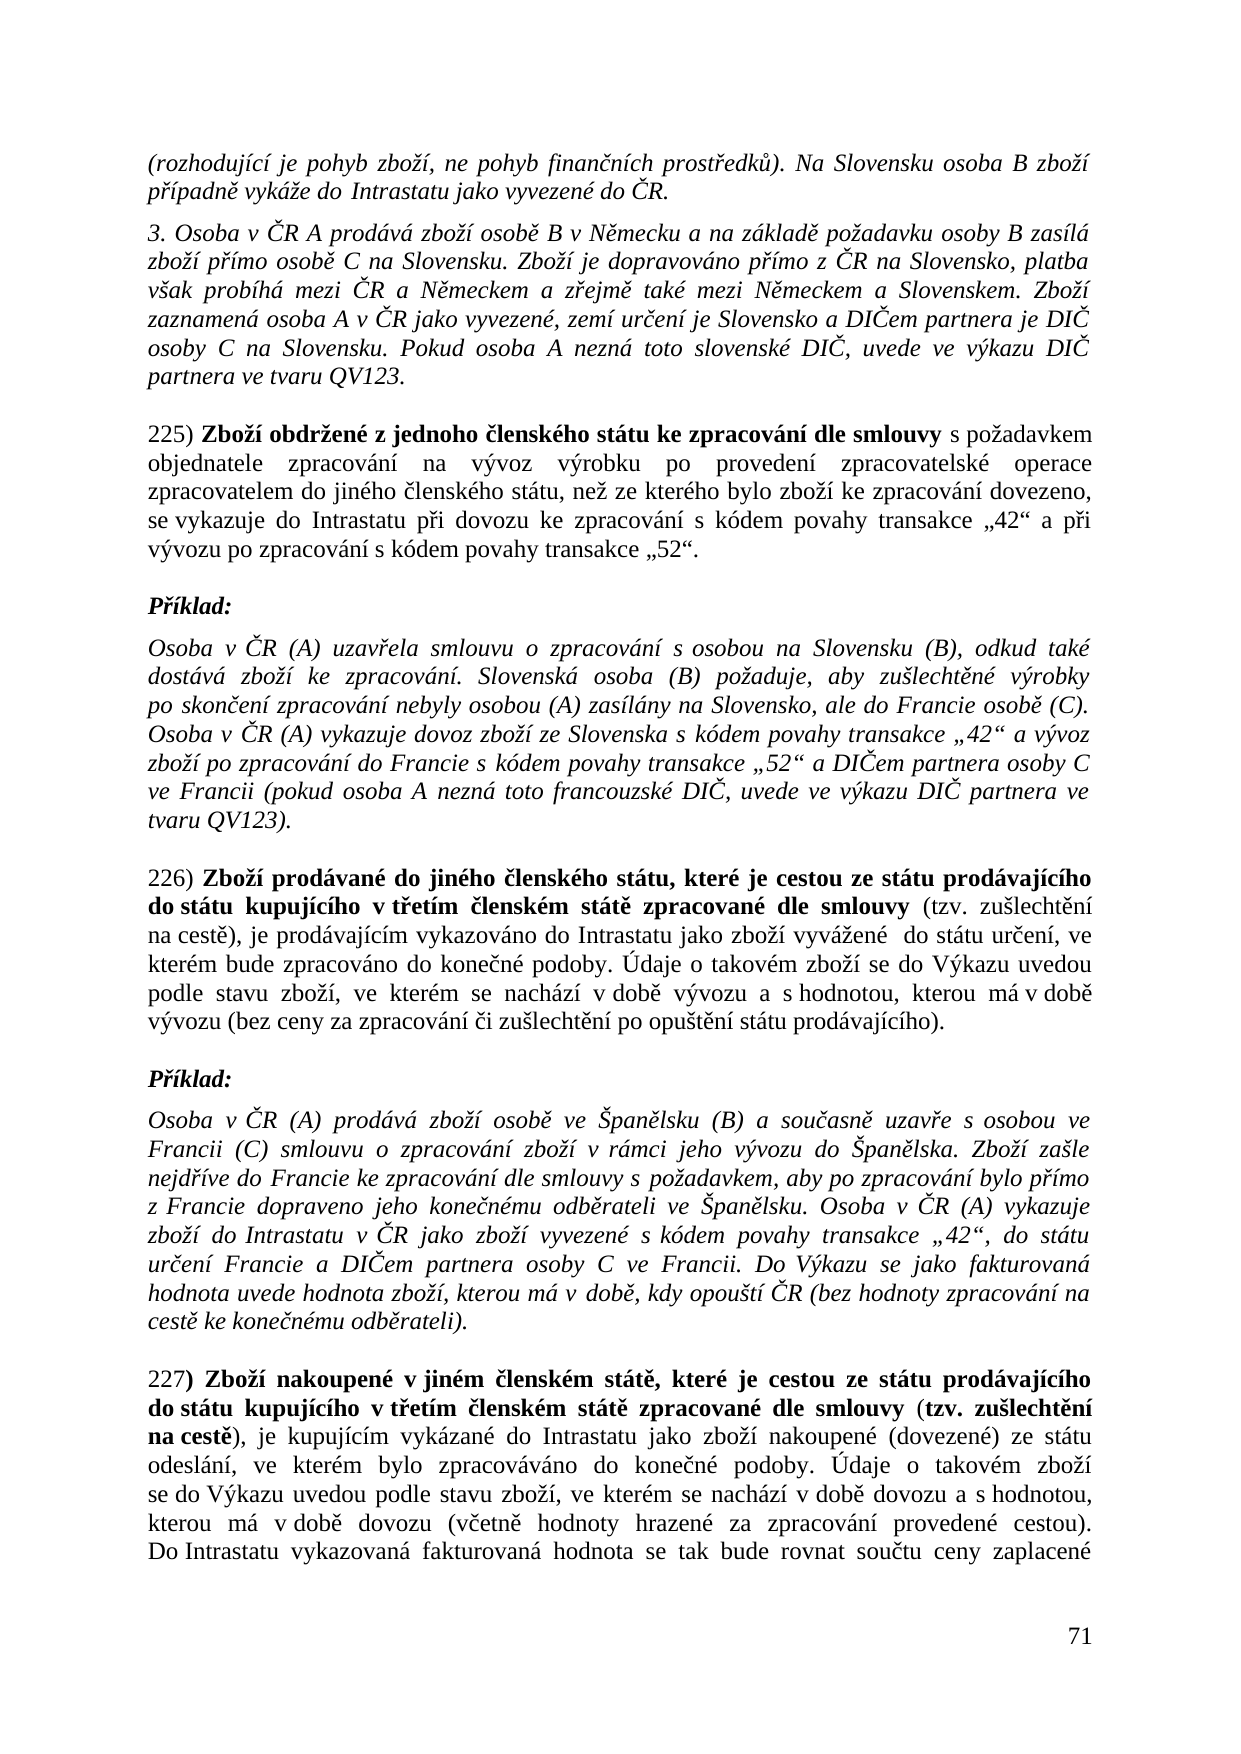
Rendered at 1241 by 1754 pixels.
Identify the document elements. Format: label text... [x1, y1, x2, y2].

text Osoba v ČR (A) uzavřela smlouvu o zpracování s osobou na Slovensku (B), odkud také dostává zboží ke zpracování. Slovenská osoba (B) požaduje, aby zušlechtěné výrobky po skončení zpracování nebyly osobou (A) zasílány na Slovensko, ale do Francie osobě (C). Osoba v ČR (A) vykazuje dovoz zboží ze Slovenska s kódem povahy transakce „42“ a vývoz zboží po zpracování do Francie s kódem povahy transakce „52“ a DIČem partnera osoby C ve Francii (pokud osoba A nezná toto francouzské DIČ, uvede ve výkazu DIČ partnera ve tvaru QV123). [148, 633, 1092, 834]
text Příklad: [148, 591, 1092, 620]
text Příklad: [148, 1064, 1092, 1093]
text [148, 148, 1092, 205]
text Osoba v ČR (A) prodává zboží osobě ve Španělsku (B) a současně uzavře s osobou ve Francii (C) smlouvu o zpracování zboží v rámci jeho vývozu do Španělska. Zboží zašle nejdříve do Francie ke zpracování dle smlouvy s požadavkem, aby po zpracování bylo přímo z Francie dopraveno jeho konečnému odběrateli ve Španělsku. Osoba v ČR (A) vykazuje zboží do Intrastatu v ČR jako zboží vyvezené s kódem povahy transakce „42“, do státu určení Francie a DIČem partnera osoby C ve Francii. Do Výkazu se jako fakturovaná hodnota uvede hodnota zboží, kterou má v době, kdy opouští ČR (bez hodnoty zpracování na cestě ke konečnému odběrateli). [148, 1105, 1092, 1335]
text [148, 1364, 1092, 1565]
text 225) Zboží obdržené z jednoho členského státu ke zpracování dle smlouvy s požadavkem objednatele zpracování na vývoz výrobku po provedení zpracovatelské operace zpracovatelem do jiného členského státu, než ze kterého bylo zboží ke zpracování dovezeno, se vykazuje do Intrastatu při dovozu ke zpracování s kódem povahy transakce „42“ a při vývozu po zpracování s kódem povahy transakce „52“. [148, 419, 1092, 563]
text 226) Zboží prodávané do jiného členského státu, které je cestou ze státu prodávajícího do státu kupujícího v třetím členském státě zpracované dle smlouvy (tzv. zušlechtění na cestě), je prodávajícím vykazováno do Intrastatu jako zboží vyvážené do státu určení, ve kterém bude zpracováno do konečné podoby. Údaje o takovém zboží se do Výkazu uvedou podle stavu zboží, ve kterém se nachází v době vývozu a s hodnotou, kterou má v době vývozu (bez ceny za zpracování či zušlechtění po opuštění státu prodávajícího). [148, 863, 1092, 1035]
text 3. Osoba v ČR A prodává zboží osobě B v Německu a na základě požadavku osoby B zasílá zboží přímo osobě C na Slovensku. Zboží je dopravováno přímo z ČR na Slovensko, platba však probíhá mezi ČR a Německem a zřejmě také mezi Německem a Slovenskem. Zboží zaznamená osoba A v ČR jako vyvezené, zemí určení je Slovensko a DIČem partnera je DIČ osoby C na Slovensku. Pokud osoba A nezná toto slovenské DIČ, uvede ve výkazu DIČ partnera ve tvaru QV123. [148, 218, 1092, 390]
